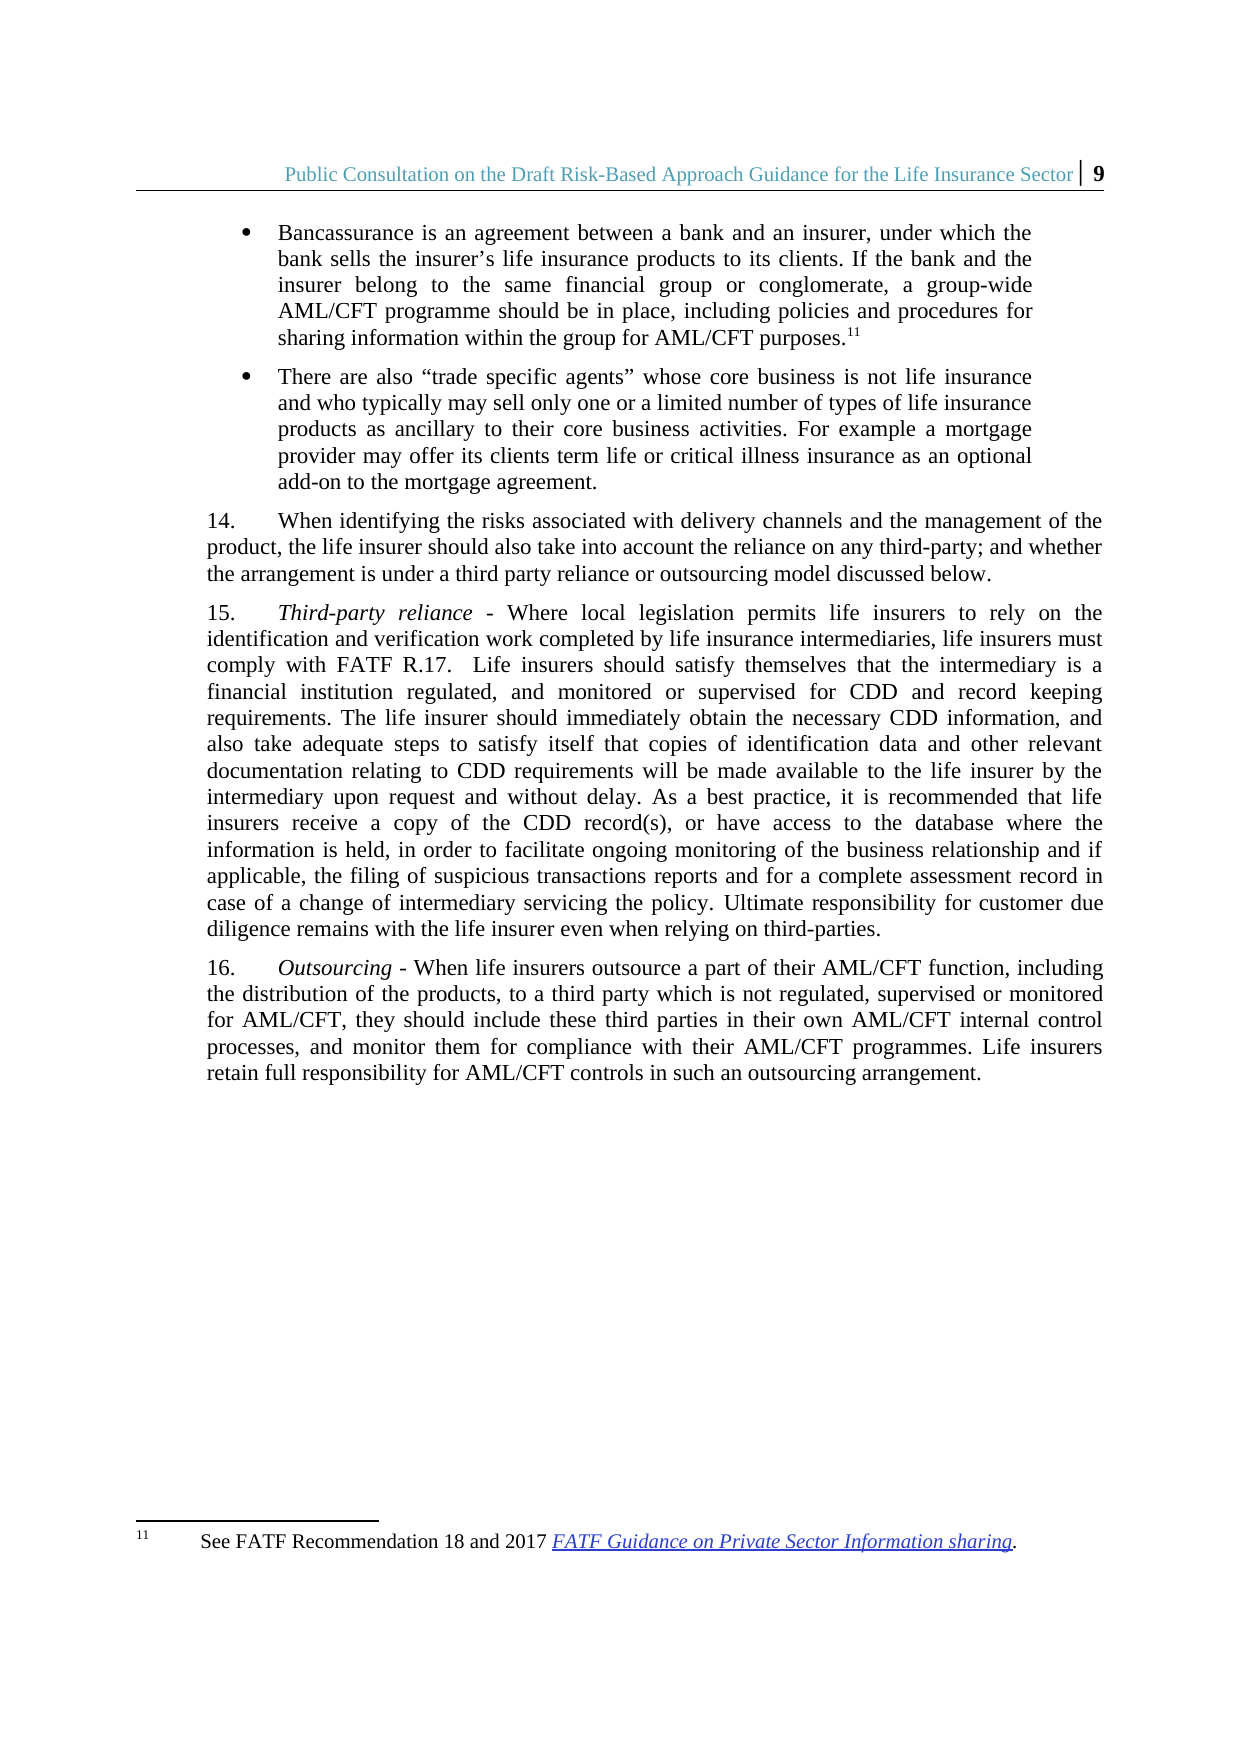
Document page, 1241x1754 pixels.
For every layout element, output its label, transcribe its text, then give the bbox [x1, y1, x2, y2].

list Bancassurance is an agreement between a bank and an insurer, under which the bank sells the insurer’s life insurance products to its clients. If the bank and the insurer belong to the same financial group or conglomerate, a group-wide AML/CFT programme should be in place, including policies and procedures for sharing information within the group for AML/CFT purposes. [242, 218, 1033, 350]
list There are also “trade specific agents” whose core business is not life insurance and who typically may sell only one or a limited number of types of life insurance products as ancillary to their core business activities. For example a mortgage provider may offer its clients term life or critical illness insurance as an optional add-on to the mortgage agreement. [242, 363, 1033, 494]
text Third-party reliance - Where local legislation permits life insurers to rely on the identification and verification work completed by life insurance intermediaries, life insurers must comply with FATF R.17. Life insurers should satisfy themselves that the intermediary is a financial institution regulated, and monitored or supervised for CDD and record keeping requirements. The life insurer should immediately obtain the necessary CDD information, and also take adequate steps to satisfy itself that copies of identification data and other relevant documentation relating to CDD requirements will be made available to the life insurer by the intermediary upon request and without delay. As a best practice, it is recommended that life insurers receive a copy of the CDD record(s), or have access to the database where the information is held, in order to facilitate ongoing monitoring of the business relationship and if applicable, the filing of suspicious transactions reports and for a complete assessment record in case of a change of intermediary servicing the policy. Ultimate responsibility for customer due diligence remains with the life insurer even when relying on third-parties. [207, 599, 1104, 941]
text When identifying the risks associated with delivery channels and the management of the product, the life insurer should also take into account the reliance on any third-party; and whether the arrangement is under a third party reliance or outsourcing model discussed below. [207, 507, 1104, 586]
text Outsourcing - When life insurers outsource a part of their AML/CFT function, including the distribution of the products, to a third party which is not regulated, supervised or monitored for AML/CFT, they should include these third parties in their own AML/CFT internal control processes, and monitor them for compliance with their AML/CFT programmes. Life insurers retain full responsibility for AML/CFT controls in such an outsourcing arrangement. [207, 954, 1104, 1086]
